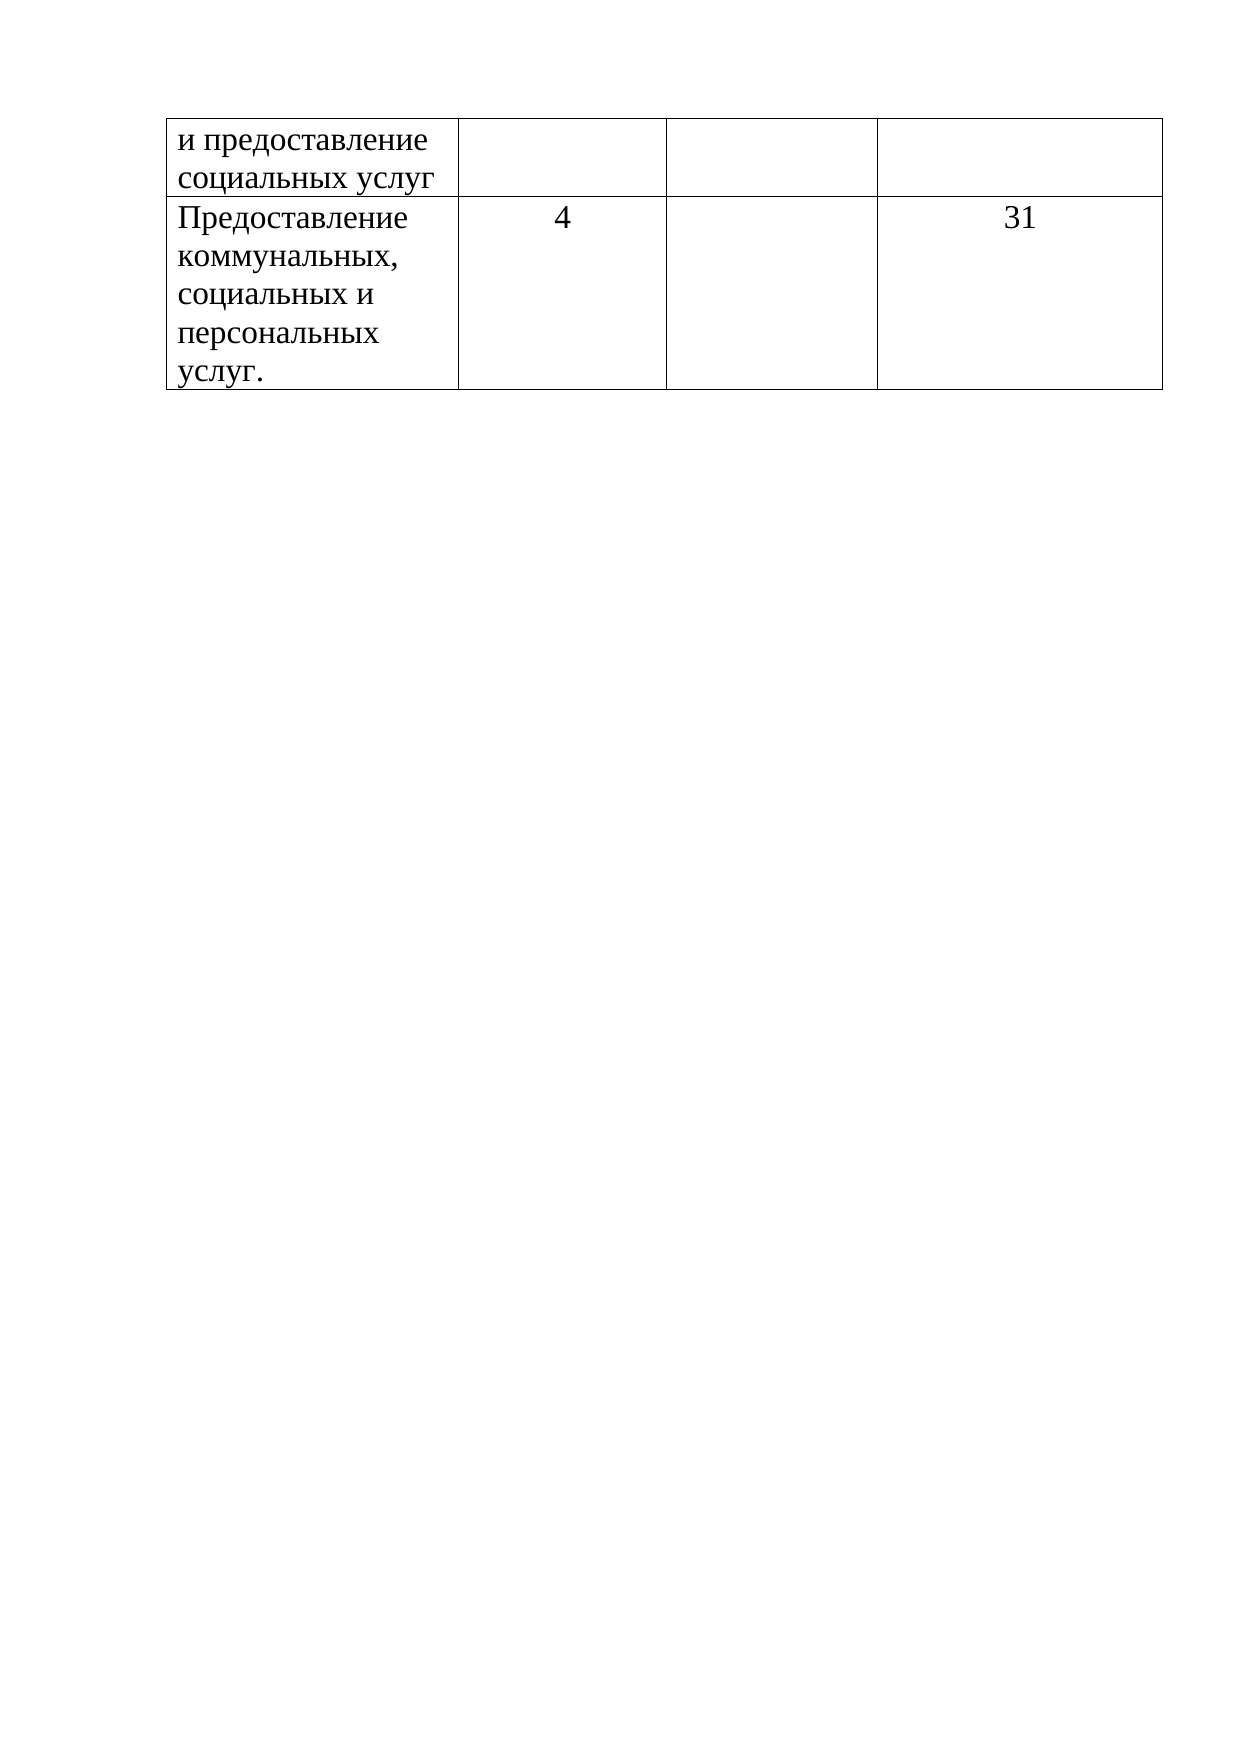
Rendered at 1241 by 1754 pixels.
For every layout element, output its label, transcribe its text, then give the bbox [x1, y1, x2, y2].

table_cell 4 [459, 197, 666, 388]
table_cell [667, 119, 877, 196]
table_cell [167, 119, 458, 196]
table_cell 31 [878, 197, 1162, 388]
table_cell 7 [878, 119, 1162, 196]
table_cell [459, 119, 666, 196]
table_cell Предоставление коммунальных, социальных и персональных услуг. [167, 197, 458, 388]
table_cell [667, 197, 877, 388]
